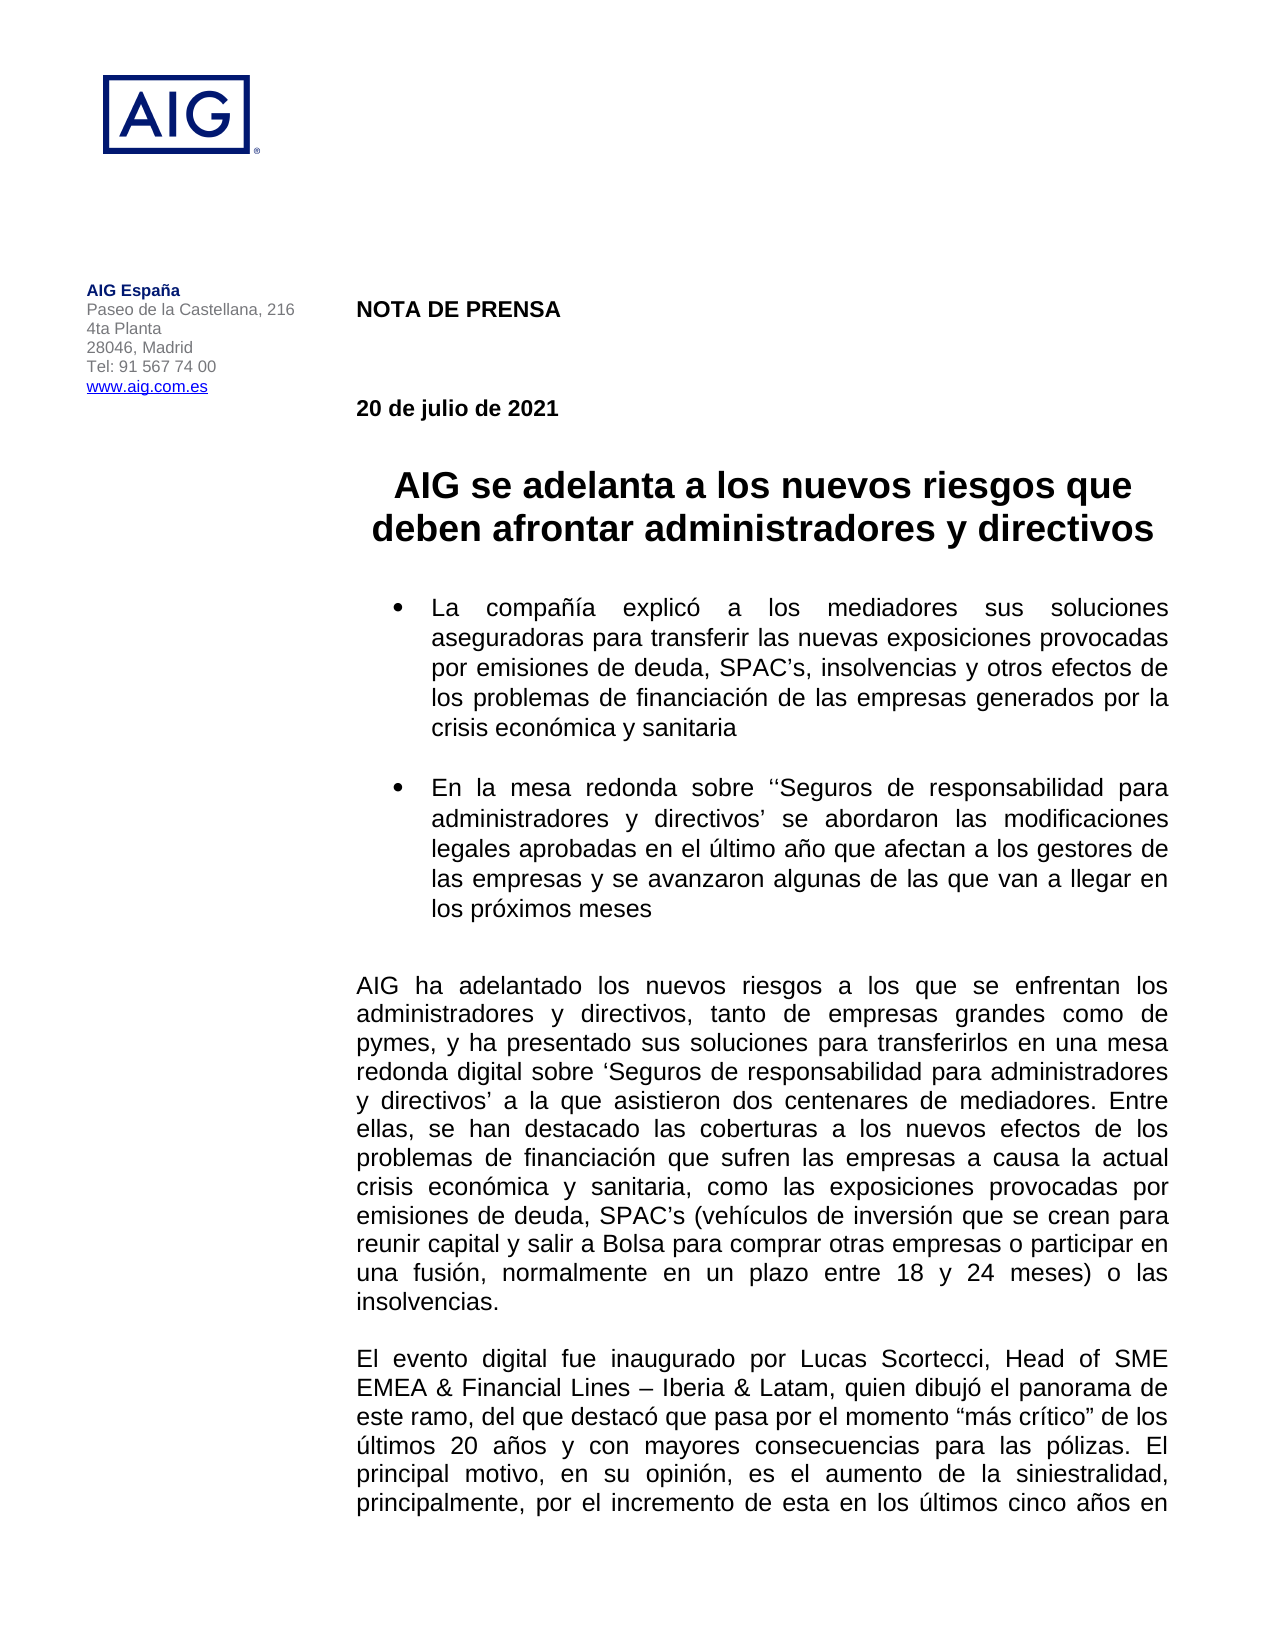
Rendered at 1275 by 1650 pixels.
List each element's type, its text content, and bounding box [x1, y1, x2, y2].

text AIG ha adelantado los nuevos riesgos a los que se enfrentan los administradores y directivos, tanto de empresas grandes como de pymes, y ha presentado sus soluciones para transferirlos en una mesa redonda digital sobre ‘Seguros de responsabilidad para administradores y directivos’ a la que asistieron dos centenares de mediadores. Entre ellas, se han destacado las coberturas a los nuevos efectos de los problemas de financiación que sufren las empresas a causa la actual crisis económica y sanitaria, como las exposiciones provocadas por emisiones de deuda, SPAC’s (vehículos de inversión que se crean para reunir capital y salir a Bolsa para comprar otras empresas o participar en una fusión, normalmente en un plazo entre 18 y 24 meses) o las insolvencias. [356, 971, 1170, 1316]
text NOTA DE PRENSA [356, 262, 1170, 322]
text AIG se adelanta a los nuevos riesgos que deben afrontar administradores y directivos [356, 463, 1170, 549]
text 20 de julio de 2021 [356, 361, 1170, 421]
table_header [75, 84, 311, 281]
table_cell AIG España Paseo de la Castellana, 216 4ta Planta 28046, Madrid Tel: 91 567 74 00 www.aig.com.es [75, 281, 311, 493]
list La compañía explicó a los mediadores sus soluciones aseguradoras para transferir las nuevas exposiciones provocadas por emisiones de deuda, SPAC’s, insolvencias y otros efectos de los problemas de financiación de las empresas generados por la crisis económica y sanitaria [394, 593, 1170, 742]
list En la mesa redonda sobre ‘‘Seguros de responsabilidad para administradores y directivos’ se abordaron las modificaciones legales aprobadas en el último año que afectan a los gestores de las empresas y se avanzaron algunas de las que van a llegar en los próximos meses [394, 773, 1170, 923]
picture [103, 75, 263, 84]
